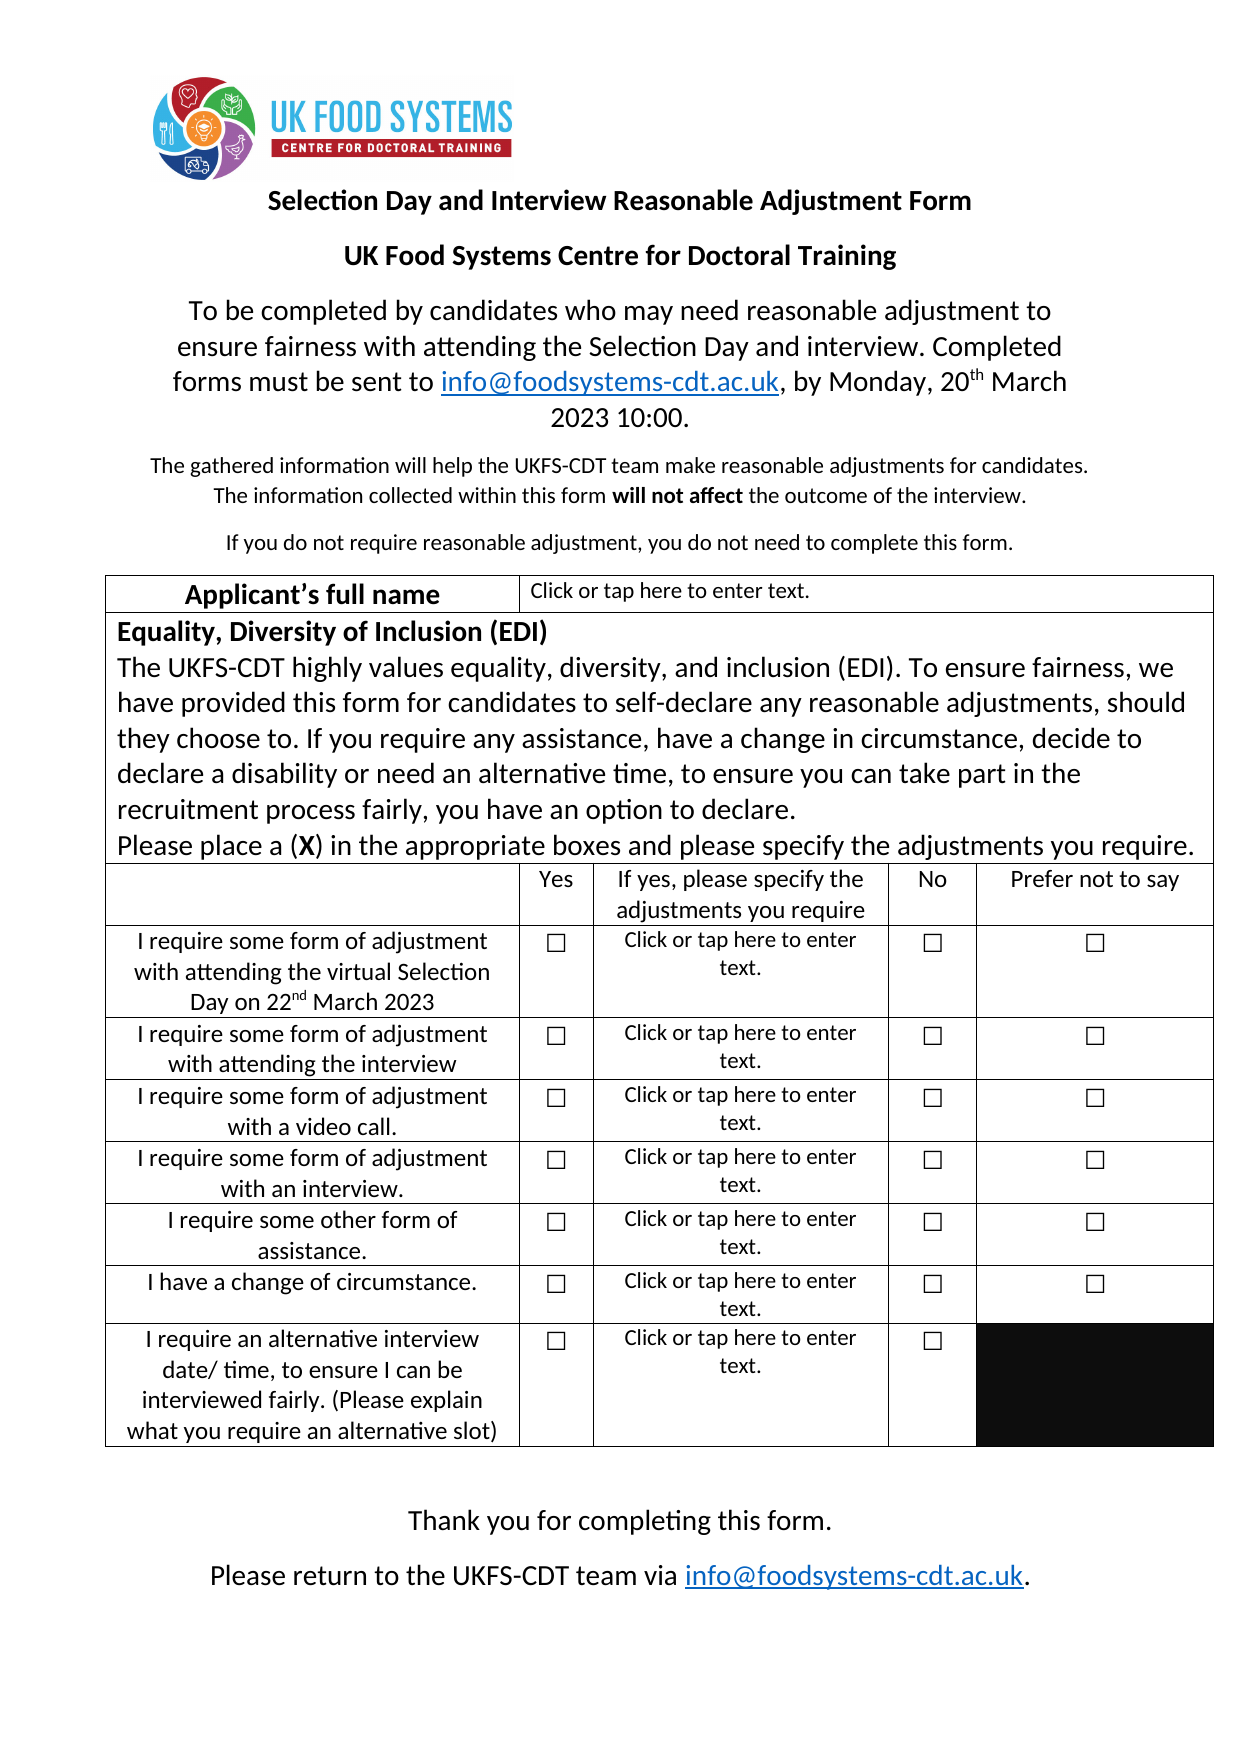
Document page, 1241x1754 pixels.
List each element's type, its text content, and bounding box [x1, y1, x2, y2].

table_cell I require an alternative interview date/ time, to ensure I can be interviewed fairly. (Please explain what you require an alternative slot) [106, 1324, 519, 1446]
table_header Applicant’s full name [106, 576, 519, 612]
table_cell I require some form of adjustment with attending the interview [106, 1018, 519, 1079]
text To be completed by candidates who may need reasonable adjustment to ensure fairness with attending the Selection Day and interview. Completed forms must be sent to info@foodsystems-cdt.ac.uk, by Monday, 20th March 2023 10:00. [150, 292, 1090, 435]
table_cell I require some form of adjustment with an interview. [106, 1142, 519, 1203]
table_cell I require some form of adjustment with attending the virtual Selection Day on 22nd March 2023 [106, 926, 519, 1017]
table_cell Prefer not to say [977, 864, 1213, 924]
table_cell I have a change of circumstance. [106, 1266, 519, 1322]
table_cell If yes, please specify the adjustments you require [594, 864, 888, 924]
text If you do not require reasonable adjustment, you do not need to complete this form. [150, 528, 1090, 556]
table_cell Yes [520, 864, 593, 924]
table_cell [977, 1324, 1213, 1446]
picture [150, 75, 514, 182]
table_cell I require some other form of assistance. [106, 1204, 519, 1265]
text The gathered information will help the UKFS-CDT team make reasonable adjustments for candidates. The information collected within this form will not affect the outcome of the interview. [150, 451, 1090, 509]
table_cell [106, 864, 519, 924]
table_cell Equality, Diversity of Inclusion (EDI) The UKFS-CDT highly values equality, diversity, and inclusion (EDI). To ensure fairness, we have provided this form for candidates to self-declare any reasonable adjustments, should they choose to. If you require any assistance, have a change in circumstance, decide to declare a disability or need an alternative time, to ensure you can take part in the recruitment process fairly, you have an option to declare. Please place a (X) in the appropriate boxes and please specify the adjustments you require. [106, 613, 1213, 862]
table_cell No [889, 864, 976, 924]
table_cell I require some form of adjustment with a video call. [106, 1080, 519, 1141]
text Selection Day and Interview Reasonable Adjustment Form [150, 182, 1090, 218]
text Thank you for completing this form. [150, 1502, 1090, 1537]
text UK Food Systems Centre for Doctoral Training [150, 237, 1090, 273]
text Please return to the UKFS-CDT team via info@foodsystems-cdt.ac.uk. [150, 1557, 1090, 1592]
